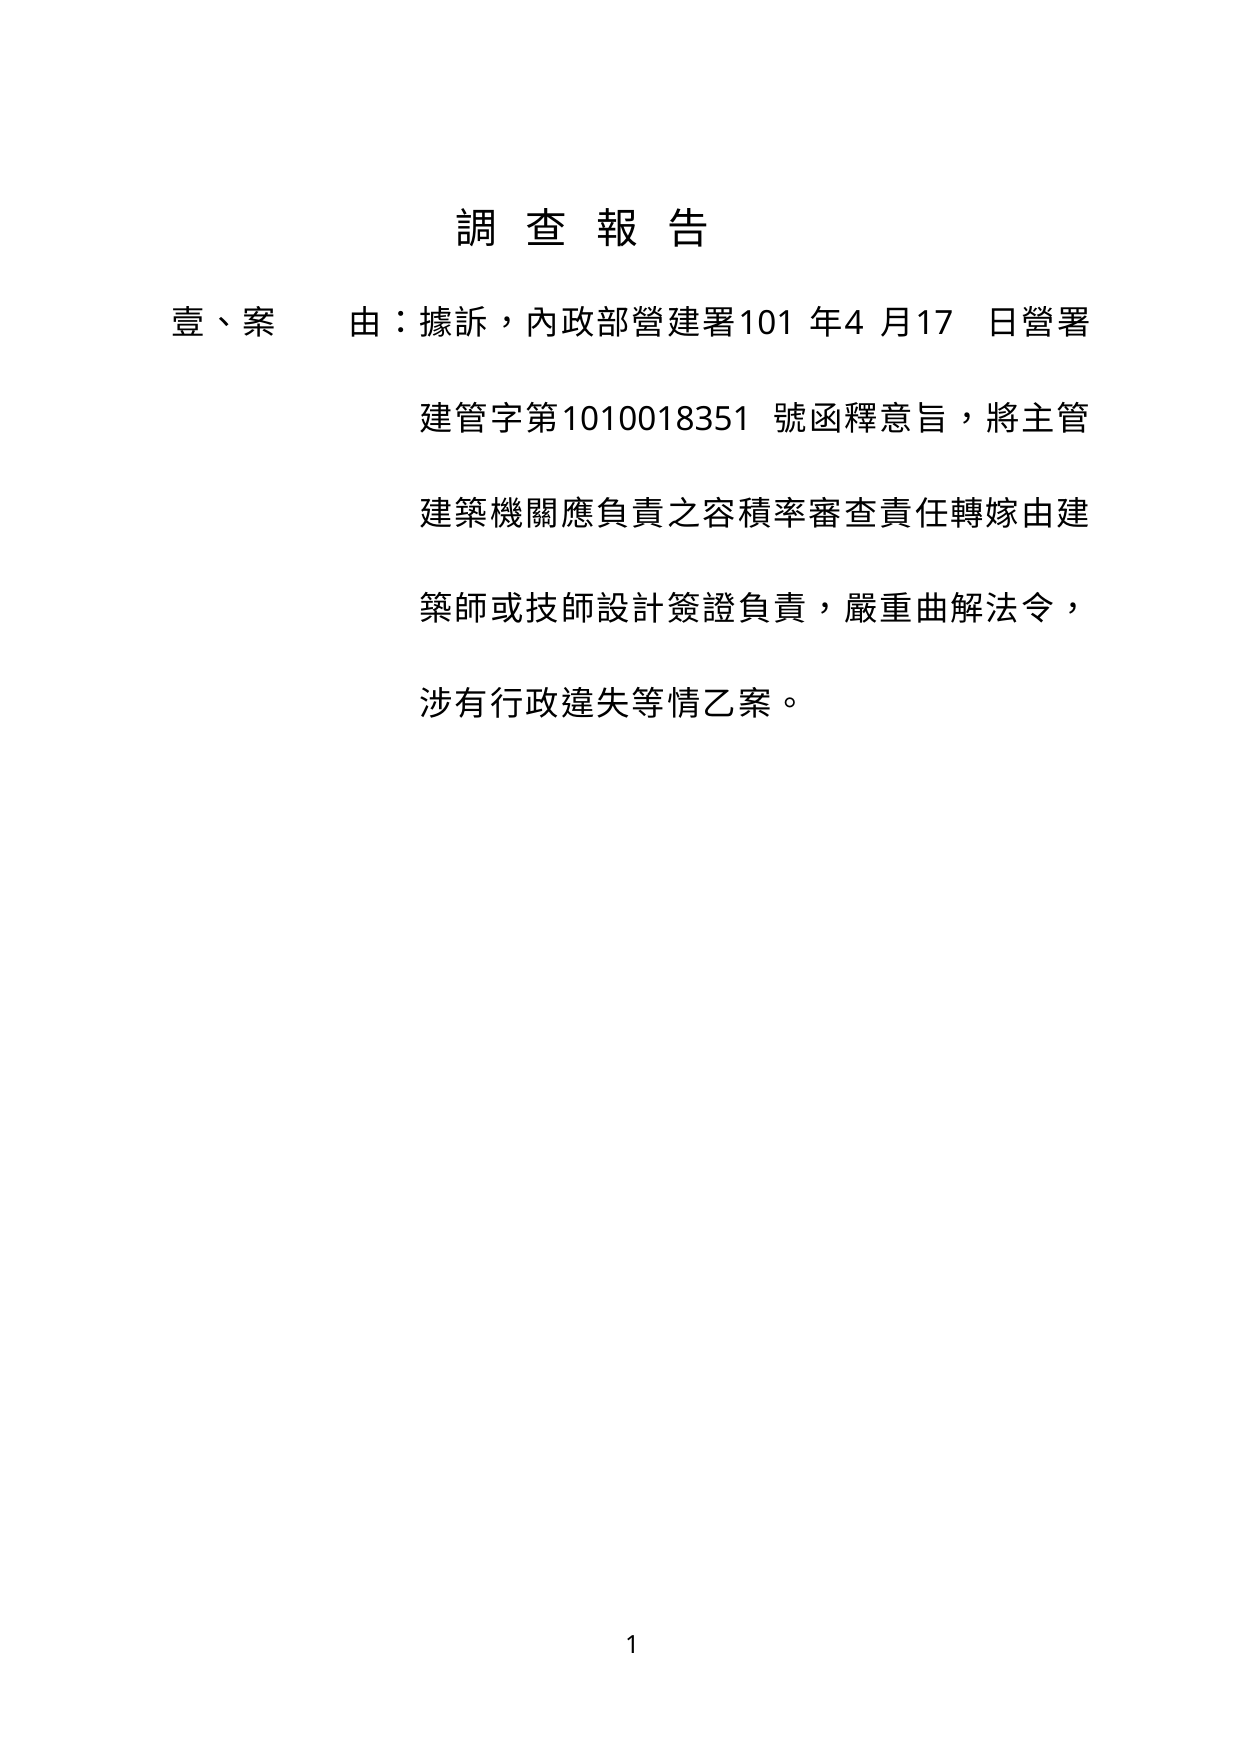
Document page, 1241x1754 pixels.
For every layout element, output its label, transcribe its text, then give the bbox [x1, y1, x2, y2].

subtitle 案 由：據訴，內政部營建署101年4月17日營署建管字第1010018351號函釋意旨，將主管建築機關應負責之容積率審查責任轉嫁由建築師或技師設計簽證負責，嚴重曲解法令，涉有行政違失等情乙案。 [171, 273, 1092, 749]
text 調查報告 [419, 178, 1092, 273]
